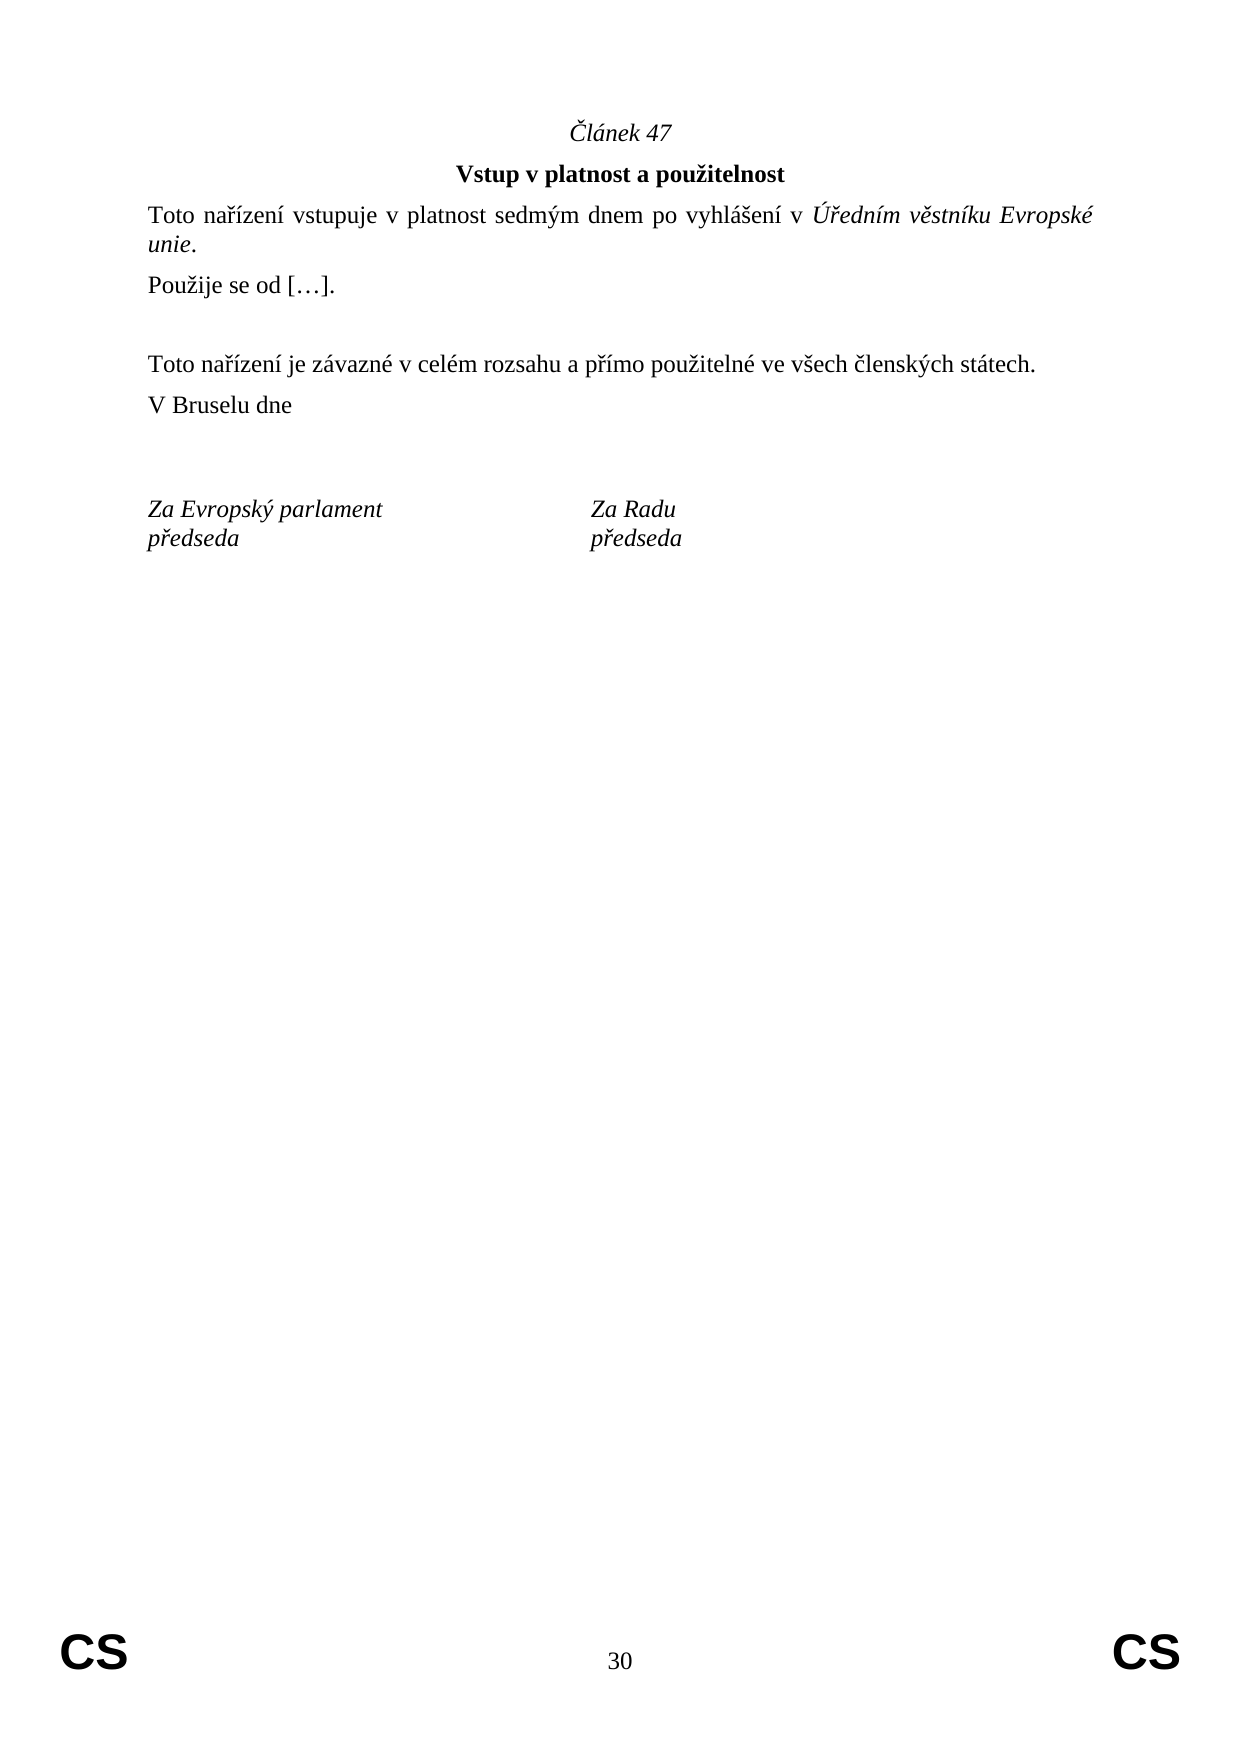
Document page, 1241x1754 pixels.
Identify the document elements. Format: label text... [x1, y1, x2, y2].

text Článek 47 [148, 118, 1093, 147]
text Vstup v platnost a použitelnost [148, 159, 1093, 188]
text Toto nařízení je závazné v celém rozsahu a přímo použitelné ve všech členských státech. [148, 349, 1093, 378]
text Za Evropský parlament Za Radu [148, 494, 1093, 523]
text V Bruselu dne [148, 391, 1093, 419]
text předseda předseda [148, 523, 1093, 552]
text Toto nařízení vstupuje v platnost sedmým dnem po vyhlášení v Úředním věstníku Evropské unie. [148, 201, 1093, 258]
text Použije se od […]. [148, 271, 1093, 299]
